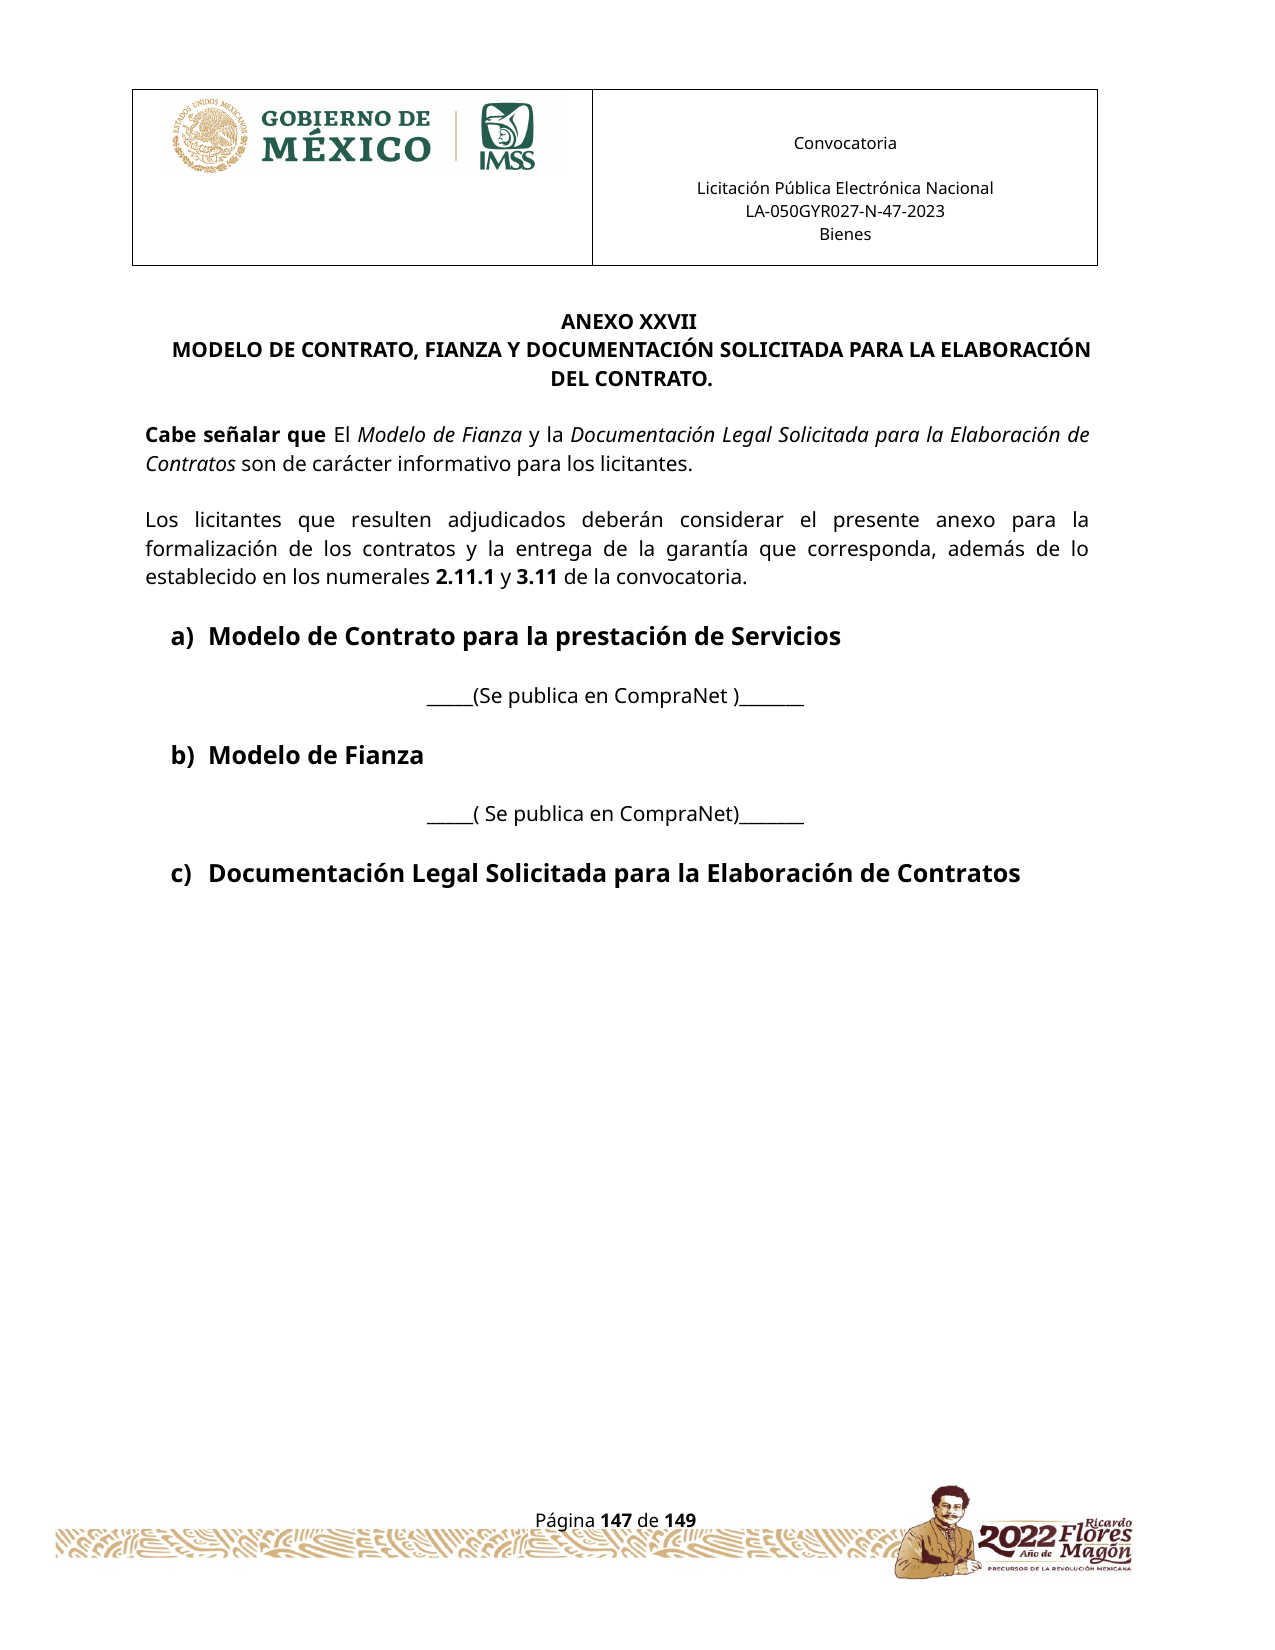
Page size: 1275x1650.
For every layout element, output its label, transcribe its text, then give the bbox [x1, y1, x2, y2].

text Cabe señalar que El Modelo de Fianza y la Documentación Legal Solicitada para la Elaboración de Contratos son de carácter informativo para los licitantes. [145, 420, 1091, 477]
subtitle ANEXO XXVII MODELO DE CONTRATO, FIANZA Y DOCUMENTACIÓN SOLICITADA PARA LA ELABORACIÓN DEL CONTRATO. [170, 307, 1093, 392]
text Los licitantes que resulten adjudicados deberán considerar el presente anexo para la formalización de los contratos y la entrega de la garantía que corresponda, además de lo establecido en los numerales 2.11.1 y 3.11 de la convocatoria. [145, 506, 1091, 591]
list Documentación Legal Solicitada para la Elaboración de Contratos [170, 856, 1098, 890]
list Modelo de Fianza [170, 737, 1098, 772]
text _____(Se publica en CompraNet )_______ [133, 681, 1098, 709]
picture [162, 90, 566, 176]
list Modelo de Contrato para la prestación de Servicios [170, 619, 1098, 653]
text _____( Se publica en CompraNet)_______ [133, 799, 1098, 828]
picture [0, 1480, 1216, 1621]
